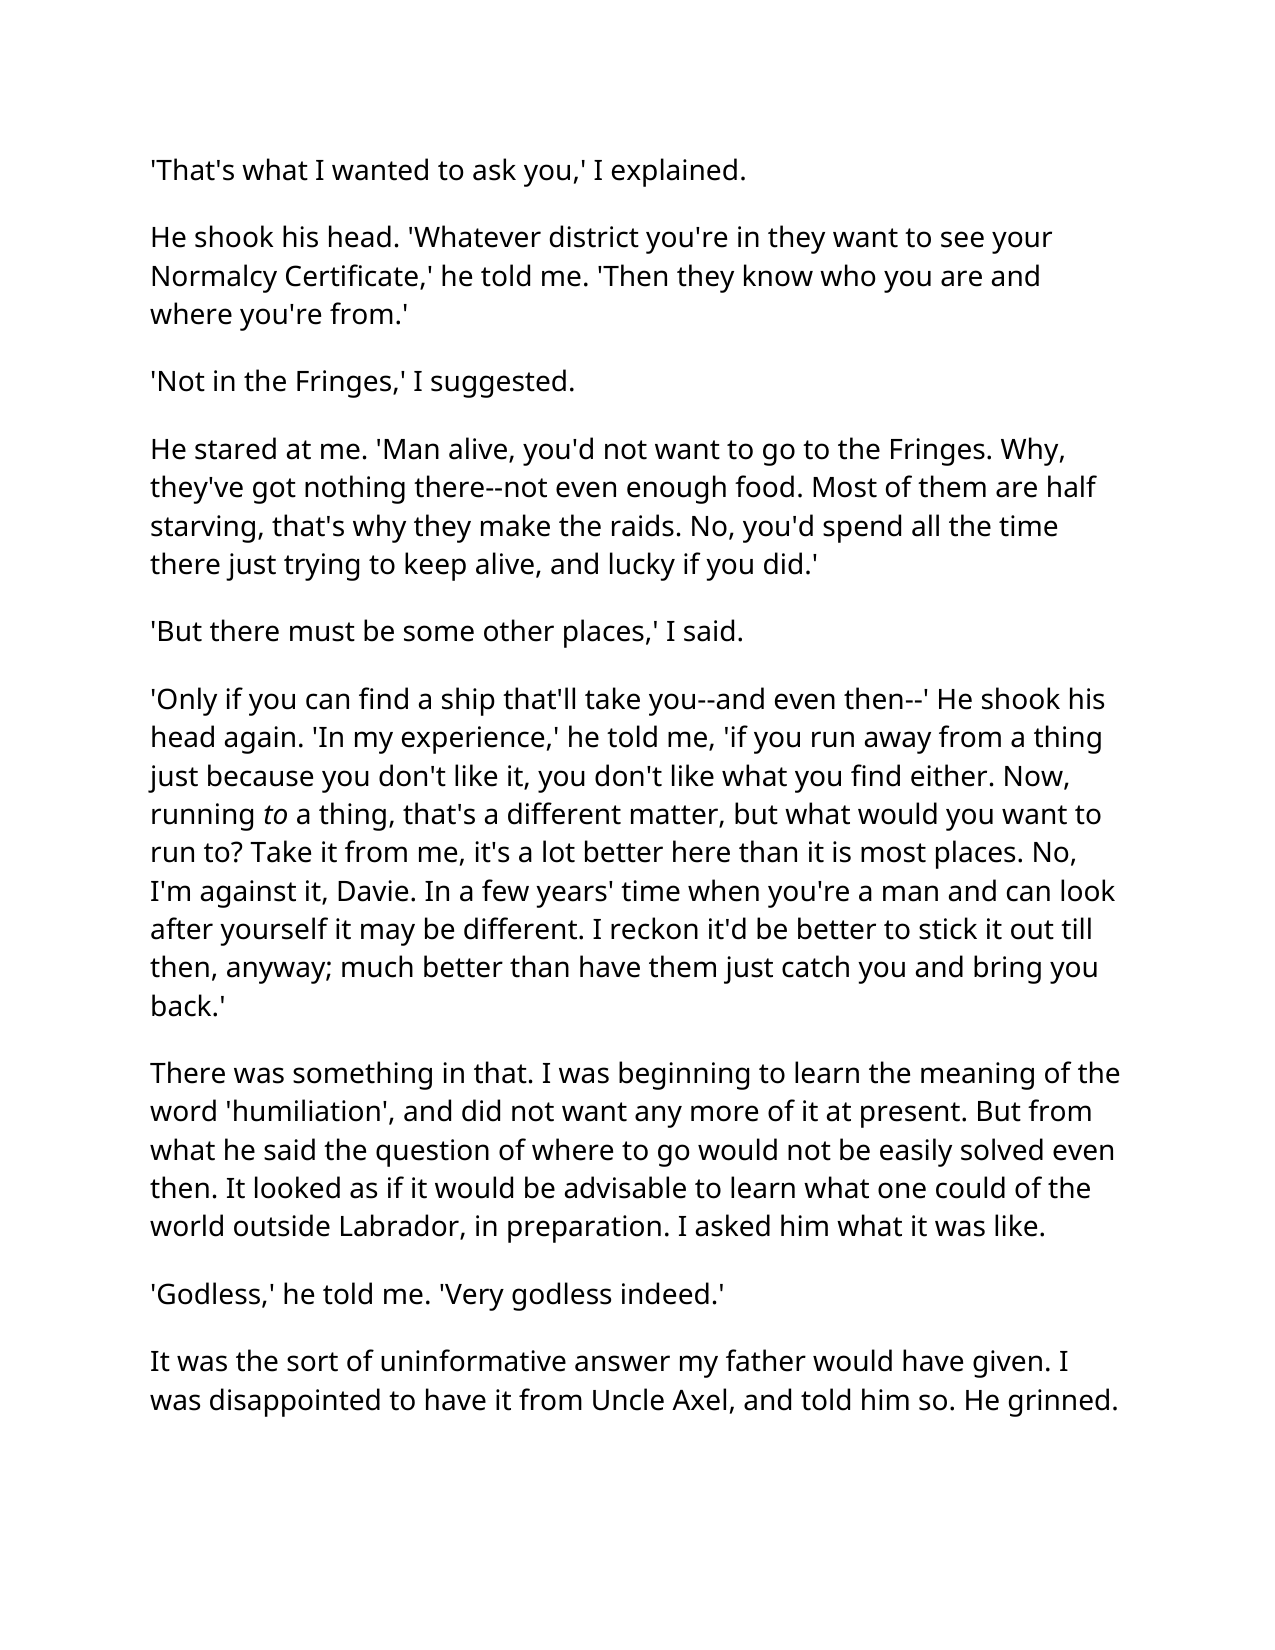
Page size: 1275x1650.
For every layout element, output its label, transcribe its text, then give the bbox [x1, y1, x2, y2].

text He stared at me. 'Man alive, you'd not want to go to the Fringes. Why, they've got nothing there--not even enough food. Most of them are half starving, that's why they make the raids. No, you'd spend all the time there just trying to keep alive, and lucky if you did.' [150, 429, 1125, 582]
text 'But there must be some other places,' I said. [150, 612, 1125, 650]
text 'That's what I wanted to ask you,' I explained. [150, 150, 1125, 188]
text 'Godless,' he told me. 'Very godless indeed.' [150, 1274, 1125, 1312]
text He shook his head. 'Whatever district you're in they want to see your Normalcy Certificate,' he told me. 'Then they know who you are and where you're from.' [150, 217, 1125, 332]
text It was the sort of uninformative answer my father would have given. I was disappointed to have it from Uncle Axel, and told him so. He grinned. [150, 1342, 1125, 1418]
text 'Only if you can find a ship that'll take you--and even then--' He shook his head again. 'In my experience,' he told me, 'if you run away from a thing just because you don't like it, you don't like what you find either. Now, running to a thing, that's a different matter, but what would you want to run to? Take it from me, it's a lot better here than it is most places. No, I'm against it, Davie. In a few years' time when you're a man and can look after yourself it may be different. I reckon it'd be better to stick it out till then, anyway; much better than have them just catch you and bring you back.' [150, 679, 1125, 1024]
text There was something in that. I was beginning to learn the meaning of the word 'humiliation', and did not want any more of it at present. But from what he said the question of where to go would not be easily solved even then. It looked as if it would be advisable to learn what one could of the world outside Labrador, in preparation. I asked him what it was like. [150, 1053, 1125, 1245]
text 'Not in the Fringes,' I suggested. [150, 362, 1125, 400]
